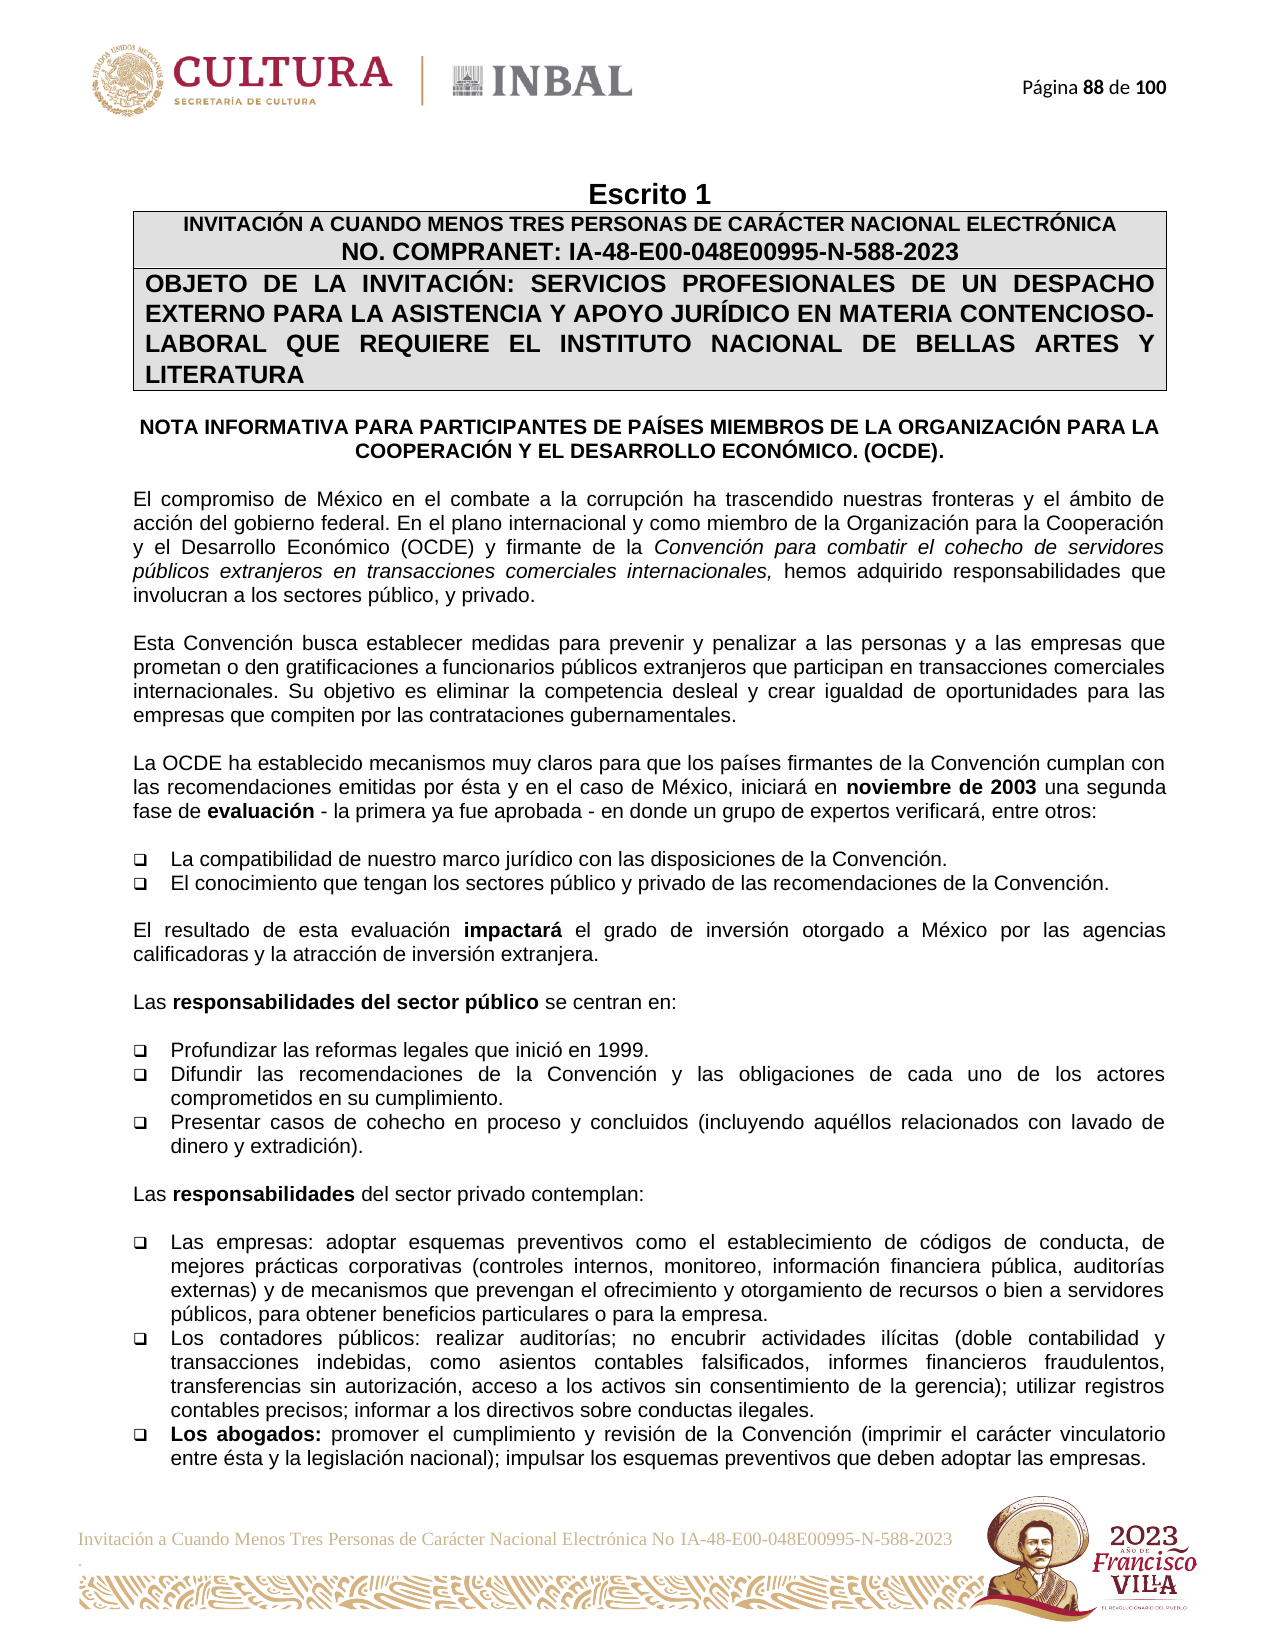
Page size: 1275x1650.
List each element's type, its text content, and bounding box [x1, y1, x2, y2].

list Difundir las recomendaciones de la Convención y las obligaciones de cada uno de los actores comprometidos en su cumplimiento. [133, 1062, 1166, 1110]
list Los abogados: promover el cumplimiento y revisión de la Convención (imprimir el carácter vinculatorio entre ésta y la legislación nacional); impulsar los esquemas preventivos que deben adoptar las empresas. [133, 1421, 1166, 1469]
list Los contadores públicos: realizar auditorías; no encubrir actividades ilícitas (doble contabilidad y transacciones indebidas, como asientos contables falsificados, informes financieros fraudulentos, transferencias sin autorización, acceso a los activos sin consentimiento de la gerencia); utilizar registros contables precisos; informar a los directivos sobre conductas ilegales. [133, 1326, 1166, 1421]
text El compromiso de México en el combate a la corrupción ha trascendido nuestras fronteras y el ámbito de acción del gobierno federal. En el plano internacional y como miembro de la Organización para la Cooperación y el Desarrollo Económico (OCDE) y firmante de la Convención para combatir el cohecho de servidores públicos extranjeros en transacciones comerciales internacionales, hemos adquirido responsabilidades que involucran a los sectores público, y privado. [133, 487, 1166, 607]
text Las responsabilidades del sector privado contemplan: [133, 1182, 1166, 1206]
text El resultado de esta evaluación impactará el grado de inversión otorgado a México por las agencias calificadoras y la atracción de inversión extranjera. [133, 918, 1166, 966]
text Nota informativa para participantes de países miembros de la Organización para la Cooperación y el Desarrollo Económico. (OCDE). [133, 415, 1166, 463]
list El conocimiento que tengan los sectores público y privado de las recomendaciones de la Convención. [133, 870, 1166, 894]
picture [0, 1496, 1275, 1650]
list La compatibilidad de nuestro marco jurídico con las disposiciones de la Convención. [133, 846, 1166, 870]
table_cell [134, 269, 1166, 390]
text La OCDE ha establecido mecanismos muy claros para que los países firmantes de la Convención cumplan con las recomendaciones emitidas por ésta y en el caso de México, iniciará en noviembre de 2003 una segunda fase de evaluación - la primera ya fue aprobada - en donde un grupo de expertos verificará, entre otros: [133, 751, 1166, 822]
text Escrito 1 [133, 177, 1166, 211]
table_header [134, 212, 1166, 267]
list Profundizar las reformas legales que inició en 1999. [133, 1038, 1166, 1062]
list Presentar casos de cohecho en proceso y concluidos (incluyendo aquéllos relacionados con lavado de dinero y extradición). [133, 1110, 1166, 1158]
picture [0, 0, 725, 162]
text Esta Convención busca establecer medidas para prevenir y penalizar a las personas y a las empresas que prometan o den gratificaciones a funcionarios públicos extranjeros que participan en transacciones comerciales internacionales. Su objetivo es eliminar la competencia desleal y crear igualdad de oportunidades para las empresas que compiten por las contrataciones gubernamentales. [133, 631, 1166, 727]
text Las responsabilidades del sector público se centran en: [133, 990, 1166, 1014]
list Las empresas: adoptar esquemas preventivos como el establecimiento de códigos de conducta, de mejores prácticas corporativas (controles internos, monitoreo, información financiera pública, auditorías externas) y de mecanismos que prevengan el ofrecimiento y otorgamiento de recursos o bien a servidores públicos, para obtener beneficios particulares o para la empresa. [133, 1230, 1166, 1326]
